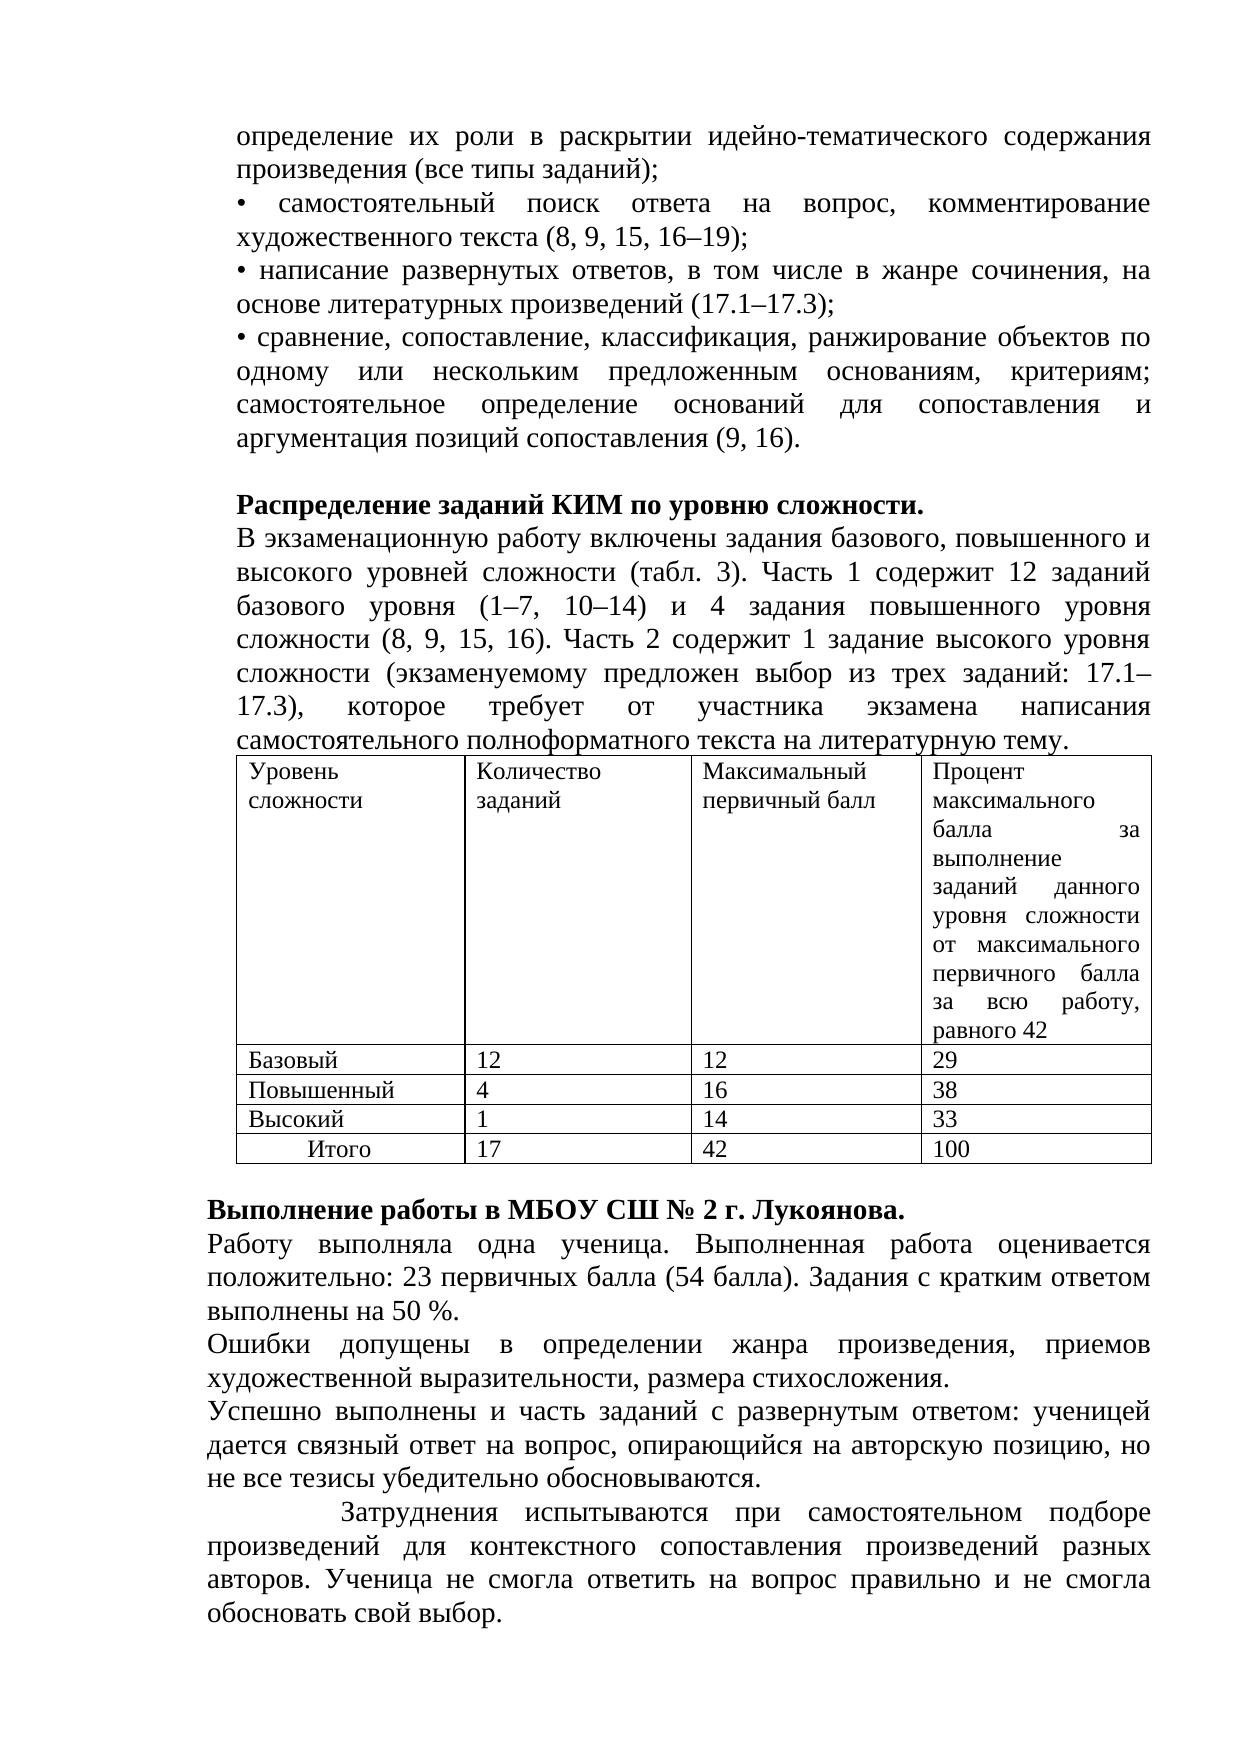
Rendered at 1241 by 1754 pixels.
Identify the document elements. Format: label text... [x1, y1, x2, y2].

table_cell 4 [466, 1075, 691, 1103]
text Успешно выполнены и часть заданий с развернутым ответом: ученицей дается связный ответ на вопрос, опирающийся на авторскую позицию, но не все тезисы убедительно обосновываются. [207, 1393, 1152, 1494]
text Выполнение работы в МБОУ СШ № 2 г. Лукоянова. [207, 1192, 1152, 1226]
table_cell Повышенный [237, 1075, 464, 1103]
table_header Процент максимального балла за выполнение заданий данного уровня сложности от максимального первичного балла за всю работу, равного 42 [922, 756, 1151, 1044]
table_header Уровень сложности [237, 756, 464, 1044]
text Затруднения испытываются при самостоятельном подборе произведений для контекстного сопоставления произведений разных авторов. Ученица не смогла ответить на вопрос правильно и не смогла обосновать свой выбор. [207, 1494, 1152, 1628]
table_cell 14 [692, 1105, 921, 1133]
table_cell 42 [692, 1134, 921, 1163]
table_cell 16 [692, 1075, 921, 1103]
text Работу выполняла одна ученица. Выполненная работа оценивается положительно: 23 первичных балла (54 балла). Задания с кратким ответом выполнены на 50 %. [207, 1226, 1152, 1326]
text В экзаменационную работу включены задания базового, повышенного и высокого уровней сложности (табл. 3). Часть 1 содержит 12 заданий базового уровня (1–7, 10–14) и 4 задания повышенного уровня сложности (8, 9, 15, 16). Часть 2 содержит 1 задание высокого уровня сложности (экзаменуемому предложен выбор из трех заданий: 17.1–17.3), которое требует от участника экзамена написания самостоятельного полноформатного текста на литературную тему. [236, 521, 1152, 755]
table_header Максимальный первичный балл [692, 756, 921, 1044]
text • написание развернутых ответов, в том числе в жанре сочинения, на основе литературных произведений (17.1–17.3); [236, 252, 1152, 319]
table_cell 17 [466, 1134, 691, 1163]
table_cell Высокий [237, 1105, 464, 1133]
text • сравнение, сопоставление, классификация, ранжирование объектов по одному или нескольким предложенным основаниям, критериям; самостоятельное определение оснований для сопоставления и аргументация позиций сопоставления (9, 16). [236, 319, 1152, 453]
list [199, 118, 1152, 185]
table_cell 38 [922, 1075, 1151, 1103]
table_cell 33 [922, 1105, 1151, 1133]
table_cell 29 [922, 1045, 1151, 1074]
table_cell 1 [466, 1105, 691, 1133]
text Ошибки допущены в определении жанра произведения, приемов художественной выразительности, размера стихосложения. [207, 1326, 1152, 1393]
table_cell 12 [692, 1045, 921, 1074]
table_cell 100 [922, 1134, 1151, 1163]
table_cell 12 [466, 1045, 691, 1074]
text Распределение заданий КИМ по уровню сложности. [236, 487, 1152, 521]
table_cell Базовый [237, 1045, 464, 1074]
text • самостоятельный поиск ответа на вопрос, комментирование художественного текста (8, 9, 15, 16–19); [236, 185, 1152, 252]
table_cell Итого [237, 1134, 464, 1163]
table_header Количество заданий [466, 756, 691, 1044]
